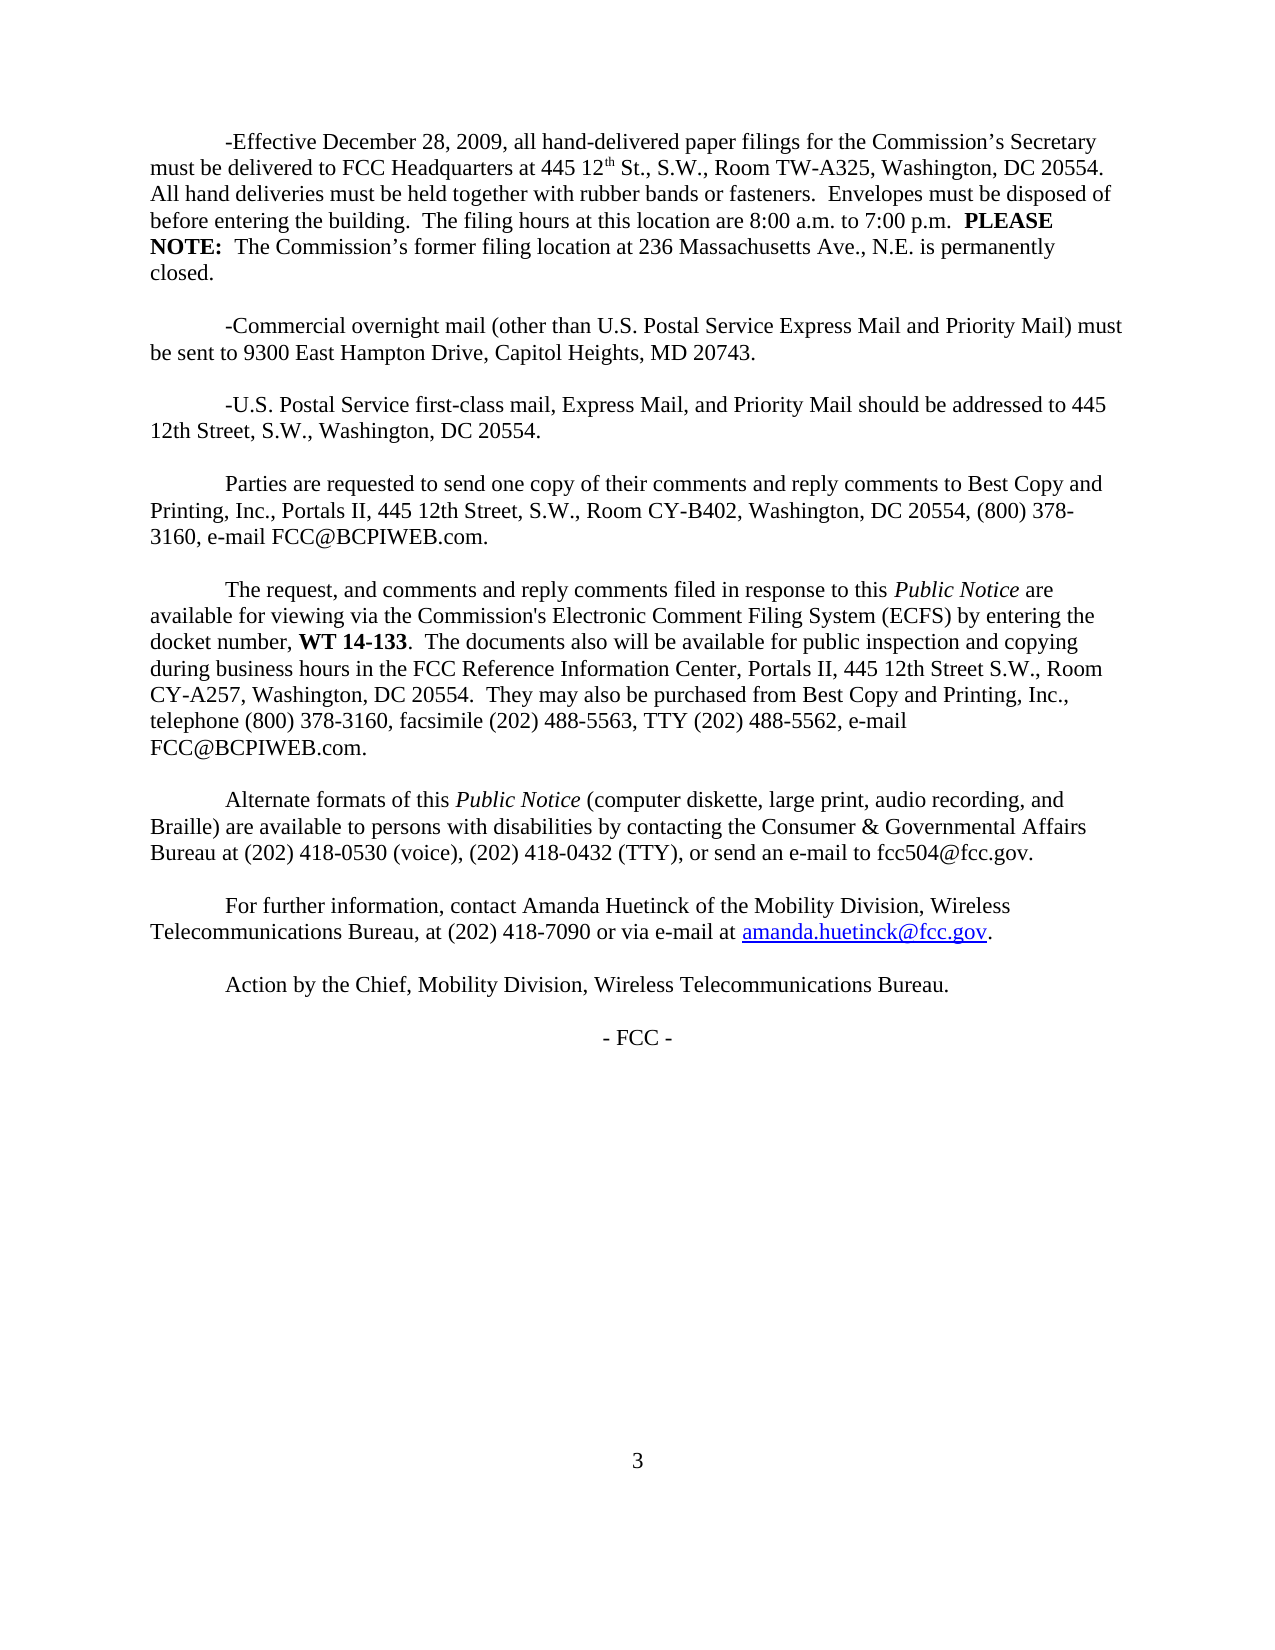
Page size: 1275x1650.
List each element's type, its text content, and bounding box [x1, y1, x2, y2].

text The request, and comments and reply comments filed in response to this Public Notice are available for viewing via the Commission's Electronic Comment Filing System (ECFS) by entering the docket number, WT 14-133. The documents also will be available for public inspection and copying during business hours in the FCC Reference Information Center, Portals II, 445 12th Street S.W., Room CY-A257, Washington, DC 20554. They may also be purchased from Best Copy and Printing, Inc., telephone (800) 378-3160, facsimile (202) 488-5563, TTY (202) 488-5562, e-mail FCC@BCPIWEB.com. [150, 576, 1125, 760]
text -Commercial overnight mail (other than U.S. Postal Service Express Mail and Priority Mail) must be sent to 9300 East Hampton Drive, Capitol Heights, MD 20743. [150, 312, 1125, 365]
text Parties are requested to send one copy of their comments and reply comments to Best Copy and Printing, Inc., Portals II, 445 12th Street, S.W., Room CY-B402, Washington, DC 20554, (800) 378-3160, e-mail FCC@BCPIWEB.com. [150, 470, 1125, 549]
text Alternate formats of this Public Notice (computer diskette, large print, audio recording, and Braille) are available to persons with disabilities by contacting the Consumer & Governmental Affairs Bureau at (202) 418-0530 (voice), (202) 418-0432 (TTY), or send an e-mail to fcc504@fcc.gov. [150, 787, 1125, 866]
text -Effective December 28, 2009, all hand-delivered paper filings for the Commission’s Secretary must be delivered to FCC Headquarters at 445 12th St., S.W., Room TW-A325, Washington, DC 20554. All hand deliveries must be held together with rubber bands or fasteners. Envelopes must be disposed of before entering the building. The filing hours at this location are 8:00 a.m. to 7:00 p.m. PLEASE NOTE: The Commission’s former filing location at 236 Massachusetts Ave., N.E. is permanently closed. [150, 128, 1125, 286]
text -U.S. Postal Service first-class mail, Express Mail, and Priority Mail should be addressed to 445 12th Street, S.W., Washington, DC 20554. [150, 391, 1125, 444]
text For further information, contact Amanda Huetinck of the Mobility Division, Wireless Telecommunications Bureau, at (202) 418-7090 or via e-mail at amanda.huetinck@fcc.gov. [150, 892, 1125, 945]
text - FCC - [150, 1024, 1125, 1050]
text Action by the Chief, Mobility Division, Wireless Telecommunications Bureau. [150, 971, 1125, 997]
